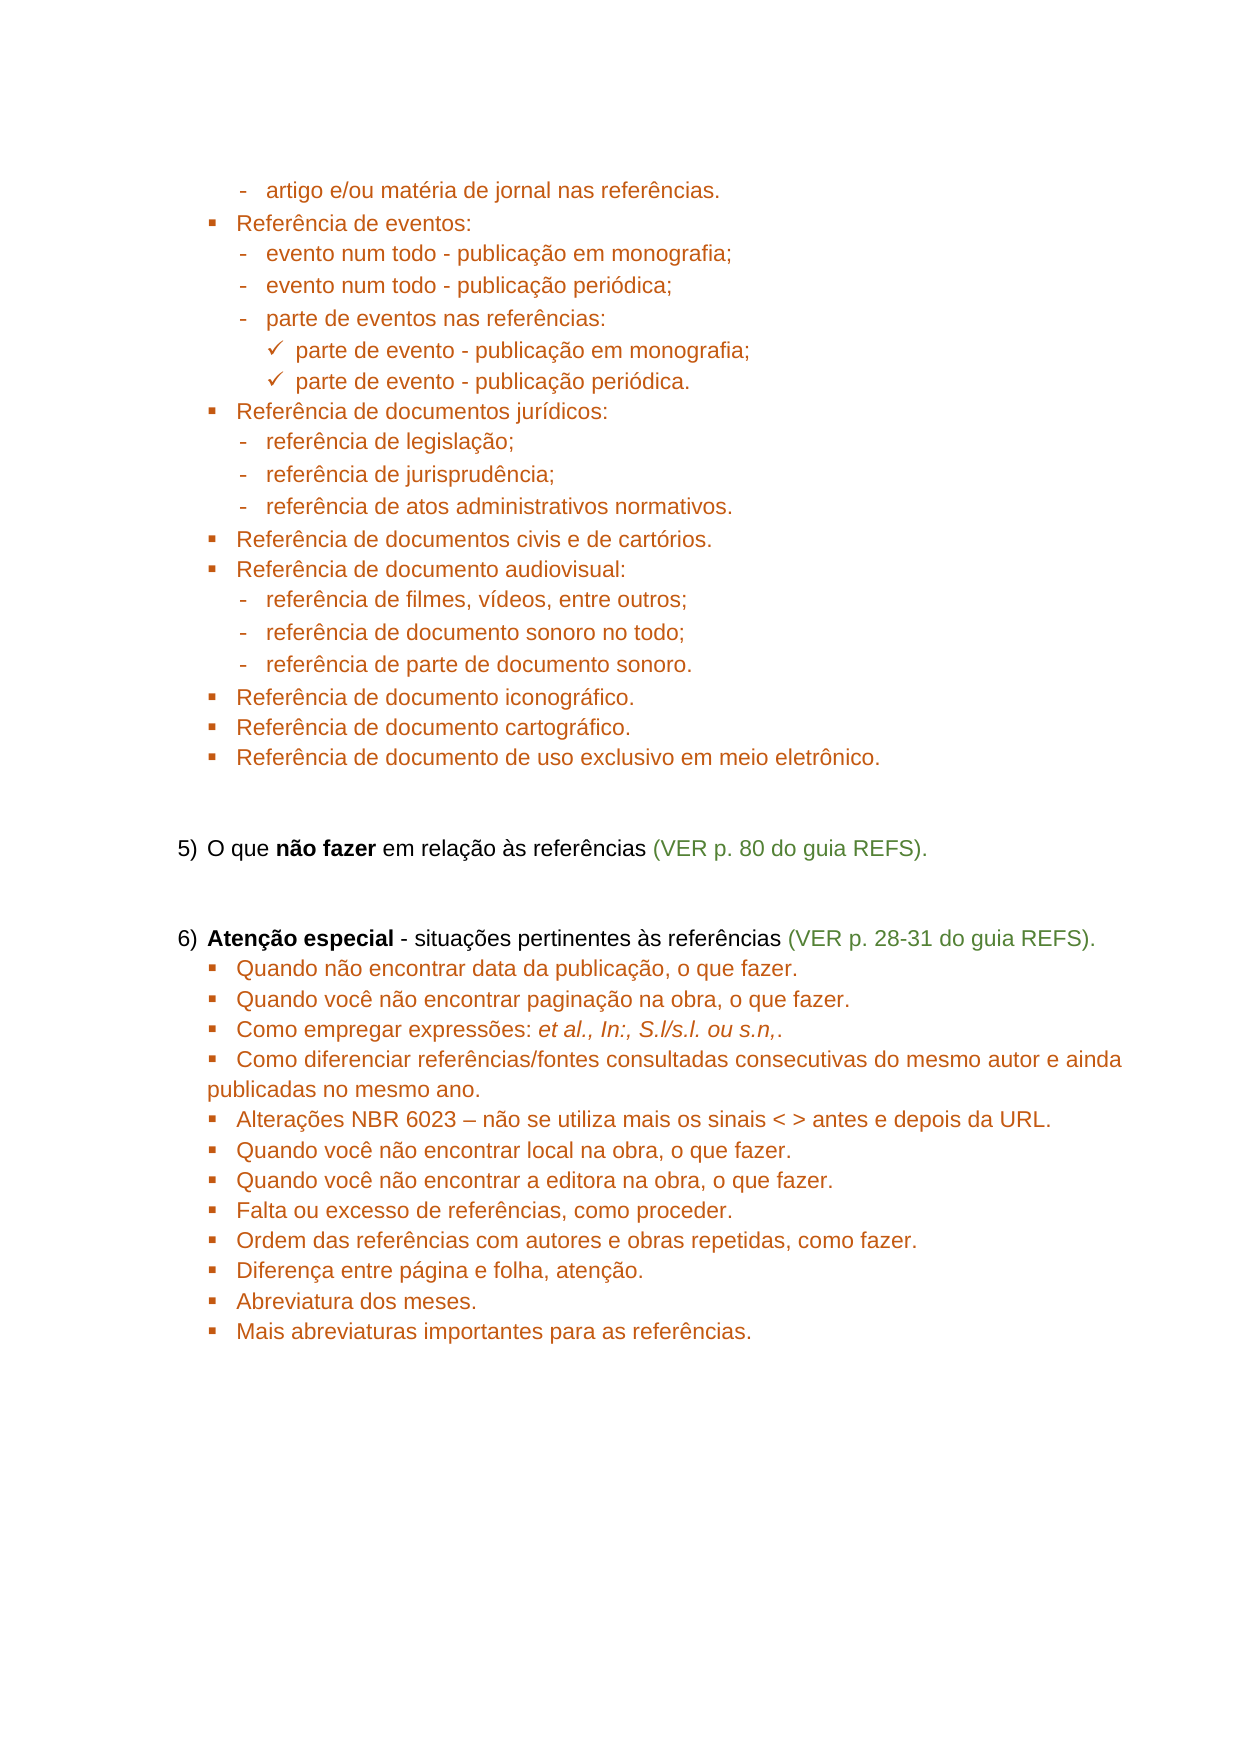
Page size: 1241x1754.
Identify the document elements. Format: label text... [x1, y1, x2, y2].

list Abreviatura dos meses. [207, 1288, 1122, 1314]
list referência de legislação; [236, 428, 1122, 456]
list Diferença entre página e folha, atenção. [207, 1257, 1122, 1284]
list Alterações NBR 6023 – não se utiliza mais os sinais < > antes e depois da URL. [207, 1106, 1122, 1133]
list referência de atos administrativos normativos. [236, 493, 1122, 521]
list Referência de documento cartográfico. [207, 714, 1122, 740]
list Quando você não encontrar a editora na obra, o que fazer. [207, 1167, 1122, 1193]
list parte de eventos nas referências: [236, 305, 1122, 333]
list Referência de documentos jurídicos: [207, 398, 1122, 424]
list O que não fazer em relação às referências (ver p. 80 do guia refs). [177, 834, 1122, 861]
list Referência de documento de uso exclusivo em meio eletrônico. [207, 744, 1122, 770]
list evento num todo - publicação periódica; [236, 272, 1122, 301]
list referência de jurisprudência; [236, 461, 1122, 489]
list Referência de documentos civis e de cartórios. [207, 526, 1122, 552]
list parte de evento - publicação em monografia; [266, 337, 1122, 364]
list referência de filmes, vídeos, entre outros; [236, 586, 1122, 614]
list Como empregar expressões: et al., In:, S.l/s.l. ou s.n,. [207, 1016, 1122, 1042]
list Atenção especial - situações pertinentes às referências (ver p. 28-31 do guia refs). [177, 925, 1122, 951]
list Referência de documento iconográfico. [207, 683, 1122, 710]
list Quando você não encontrar paginação na obra, o que fazer. [207, 986, 1122, 1012]
list Quando você não encontrar local na obra, o que fazer. [207, 1137, 1122, 1163]
list Referência de documento audiovisual: [207, 556, 1122, 582]
list Falta ou excesso de referências, como proceder. [207, 1197, 1122, 1223]
list Quando não encontrar data da publicação, o que fazer. [207, 955, 1122, 982]
list parte de evento - publicação periódica. [266, 368, 1122, 394]
list evento num todo - publicação em monografia; [236, 240, 1122, 268]
list Referência de eventos: [207, 210, 1122, 236]
list Ordem das referências com autores e obras repetidas, como fazer. [207, 1227, 1122, 1253]
list artigo e/ou matéria de jornal nas referências. [236, 177, 1122, 206]
list Como diferenciar referências/fontes consultadas consecutivas do mesmo autor e ainda publicadas no mesmo ano. [207, 1046, 1122, 1102]
list Mais abreviaturas importantes para as referências. [207, 1318, 1122, 1344]
list referência de parte de documento sonoro. [236, 651, 1122, 679]
list referência de documento sonoro no todo; [236, 618, 1122, 647]
